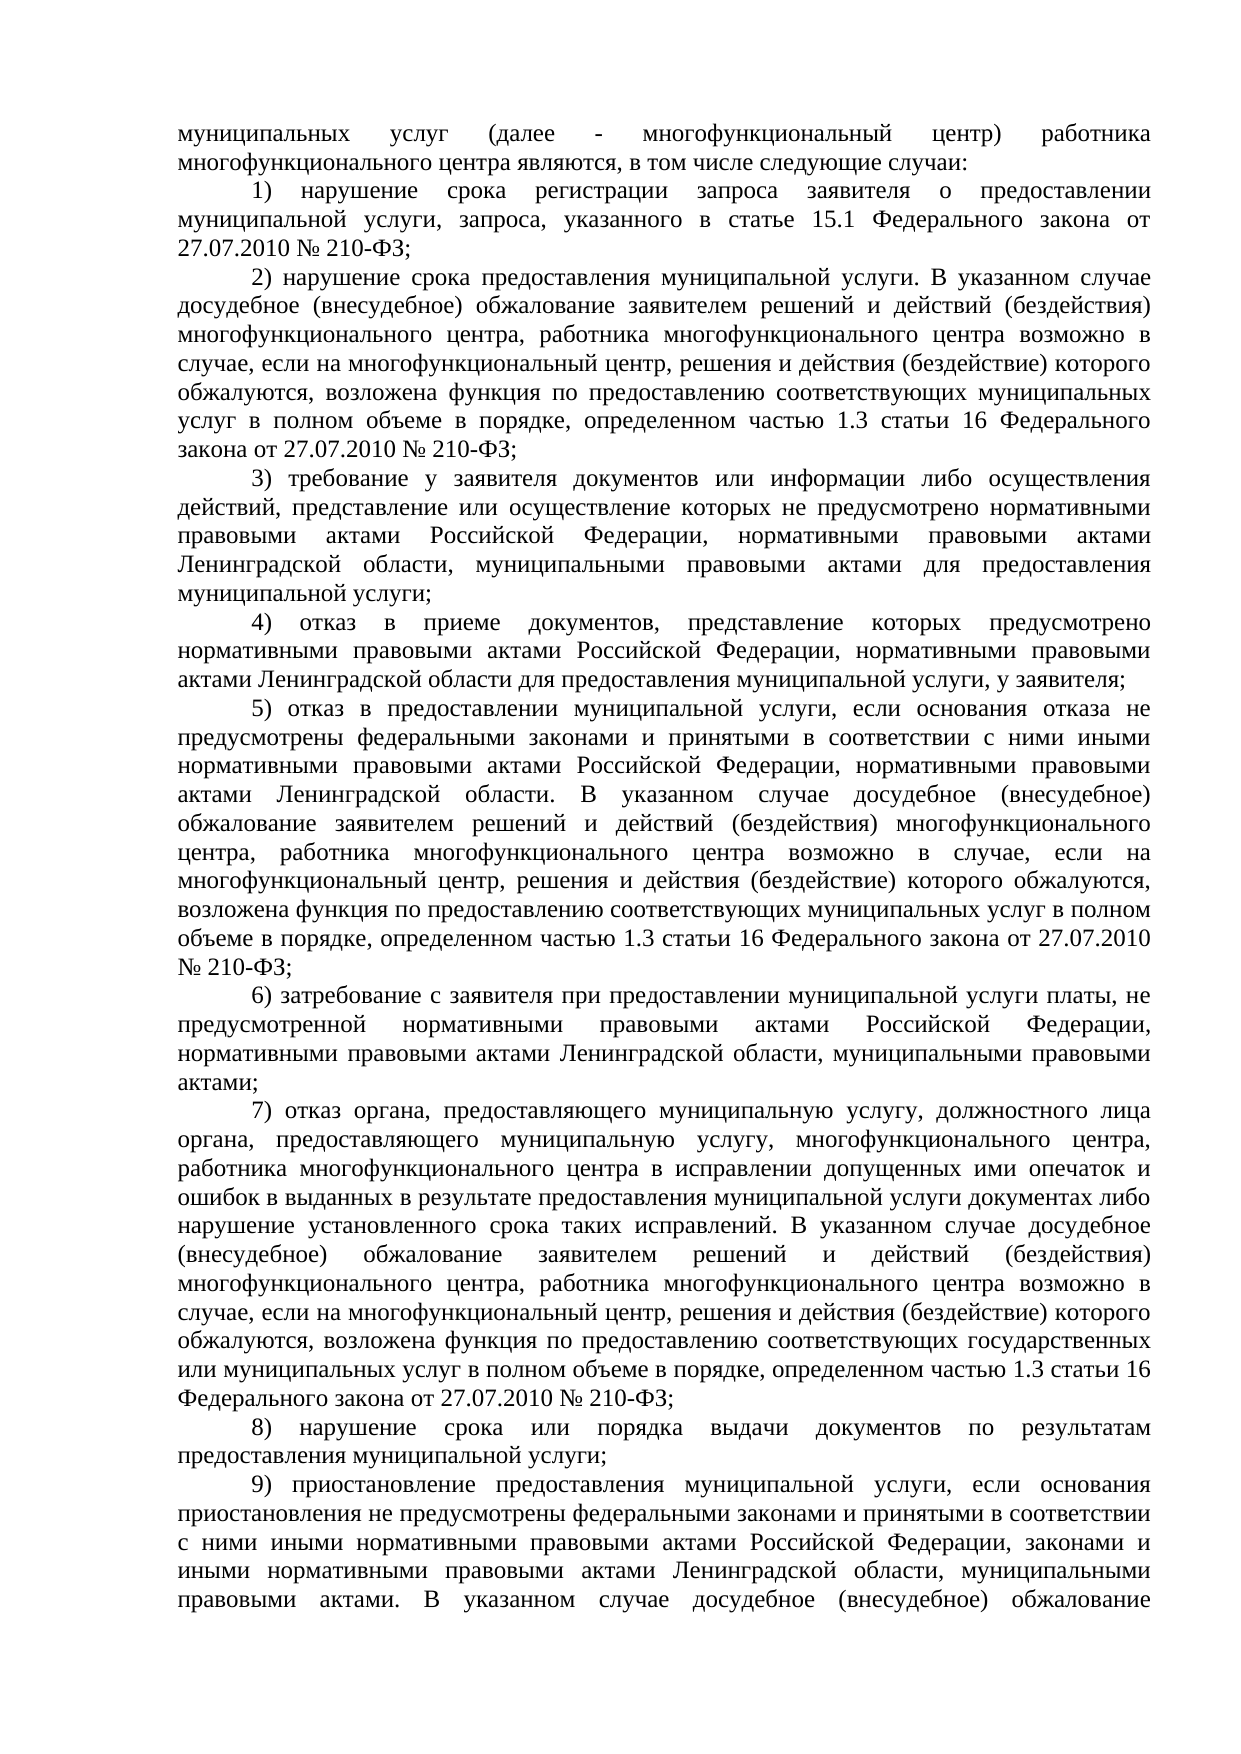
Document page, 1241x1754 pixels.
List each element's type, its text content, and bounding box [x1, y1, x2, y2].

text 5) отказ в предоставлении муниципальной услуги, если основания отказа не предусмотрены федеральными законами и принятыми в соответствии с ними иными нормативными правовыми актами Российской Федерации, нормативными правовыми актами Ленинградской области. В указанном случае досудебное (внесудебное) обжалование заявителем решений и действий (бездействия) многофункционального центра, работника многофункционального центра возможно в случае, если на многофункциональный центр, решения и действия (бездействие) которого обжалуются, возложена функция по предоставлению соответствующих муниципальных услуг в полном объеме в порядке, определенном частью 1.3 статьи 16 Федерального закона от 27.07.2010 № 210-ФЗ; [177, 693, 1152, 981]
text 4) отказ в приеме документов, представление которых предусмотрено нормативными правовыми актами Российской Федерации, нормативными правовыми актами Ленинградской области для предоставления муниципальной услуги, у заявителя; [177, 607, 1152, 693]
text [177, 1469, 1152, 1613]
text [177, 118, 1152, 176]
text 7) отказ органа, предоставляющего муниципальную услугу, должностного лица органа, предоставляющего муниципальную услугу, многофункционального центра, работника многофункционального центра в исправлении допущенных ими опечаток и ошибок в выданных в результате предоставления муниципальной услуги документах либо нарушение установленного срока таких исправлений. В указанном случае досудебное (внесудебное) обжалование заявителем решений и действий (бездействия) многофункционального центра, работника многофункционального центра возможно в случае, если на многофункциональный центр, решения и действия (бездействие) которого обжалуются, возложена функция по предоставлению соответствующих государственных или муниципальных услуг в полном объеме в порядке, определенном частью 1.3 статьи 16 Федерального закона от 27.07.2010 № 210-ФЗ; [177, 1096, 1152, 1412]
text 8) нарушение срока или порядка выдачи документов по результатам предоставления муниципальной услуги; [177, 1412, 1152, 1469]
text 1) нарушение срока регистрации запроса заявителя о предоставлении муниципальной услуги, запроса, указанного в статье 15.1 Федерального закона от 27.07.2010 № 210-ФЗ; [177, 176, 1152, 262]
text 3) требование у заявителя документов или информации либо осуществления действий, представление или осуществление которых не предусмотрено нормативными правовыми актами Российской Федерации, нормативными правовыми актами Ленинградской области, муниципальными правовыми актами для предоставления муниципальной услуги; [177, 463, 1152, 607]
text 6) затребование с заявителя при предоставлении муниципальной услуги платы, не предусмотренной нормативными правовыми актами Российской Федерации, нормативными правовыми актами Ленинградской области, муниципальными правовыми актами; [177, 981, 1152, 1096]
text 2) нарушение срока предоставления муниципальной услуги. В указанном случае досудебное (внесудебное) обжалование заявителем решений и действий (бездействия) многофункционального центра, работника многофункционального центра возможно в случае, если на многофункциональный центр, решения и действия (бездействие) которого обжалуются, возложена функция по предоставлению соответствующих муниципальных услуг в полном объеме в порядке, определенном частью 1.3 статьи 16 Федерального закона от 27.07.2010 № 210-ФЗ; [177, 262, 1152, 463]
